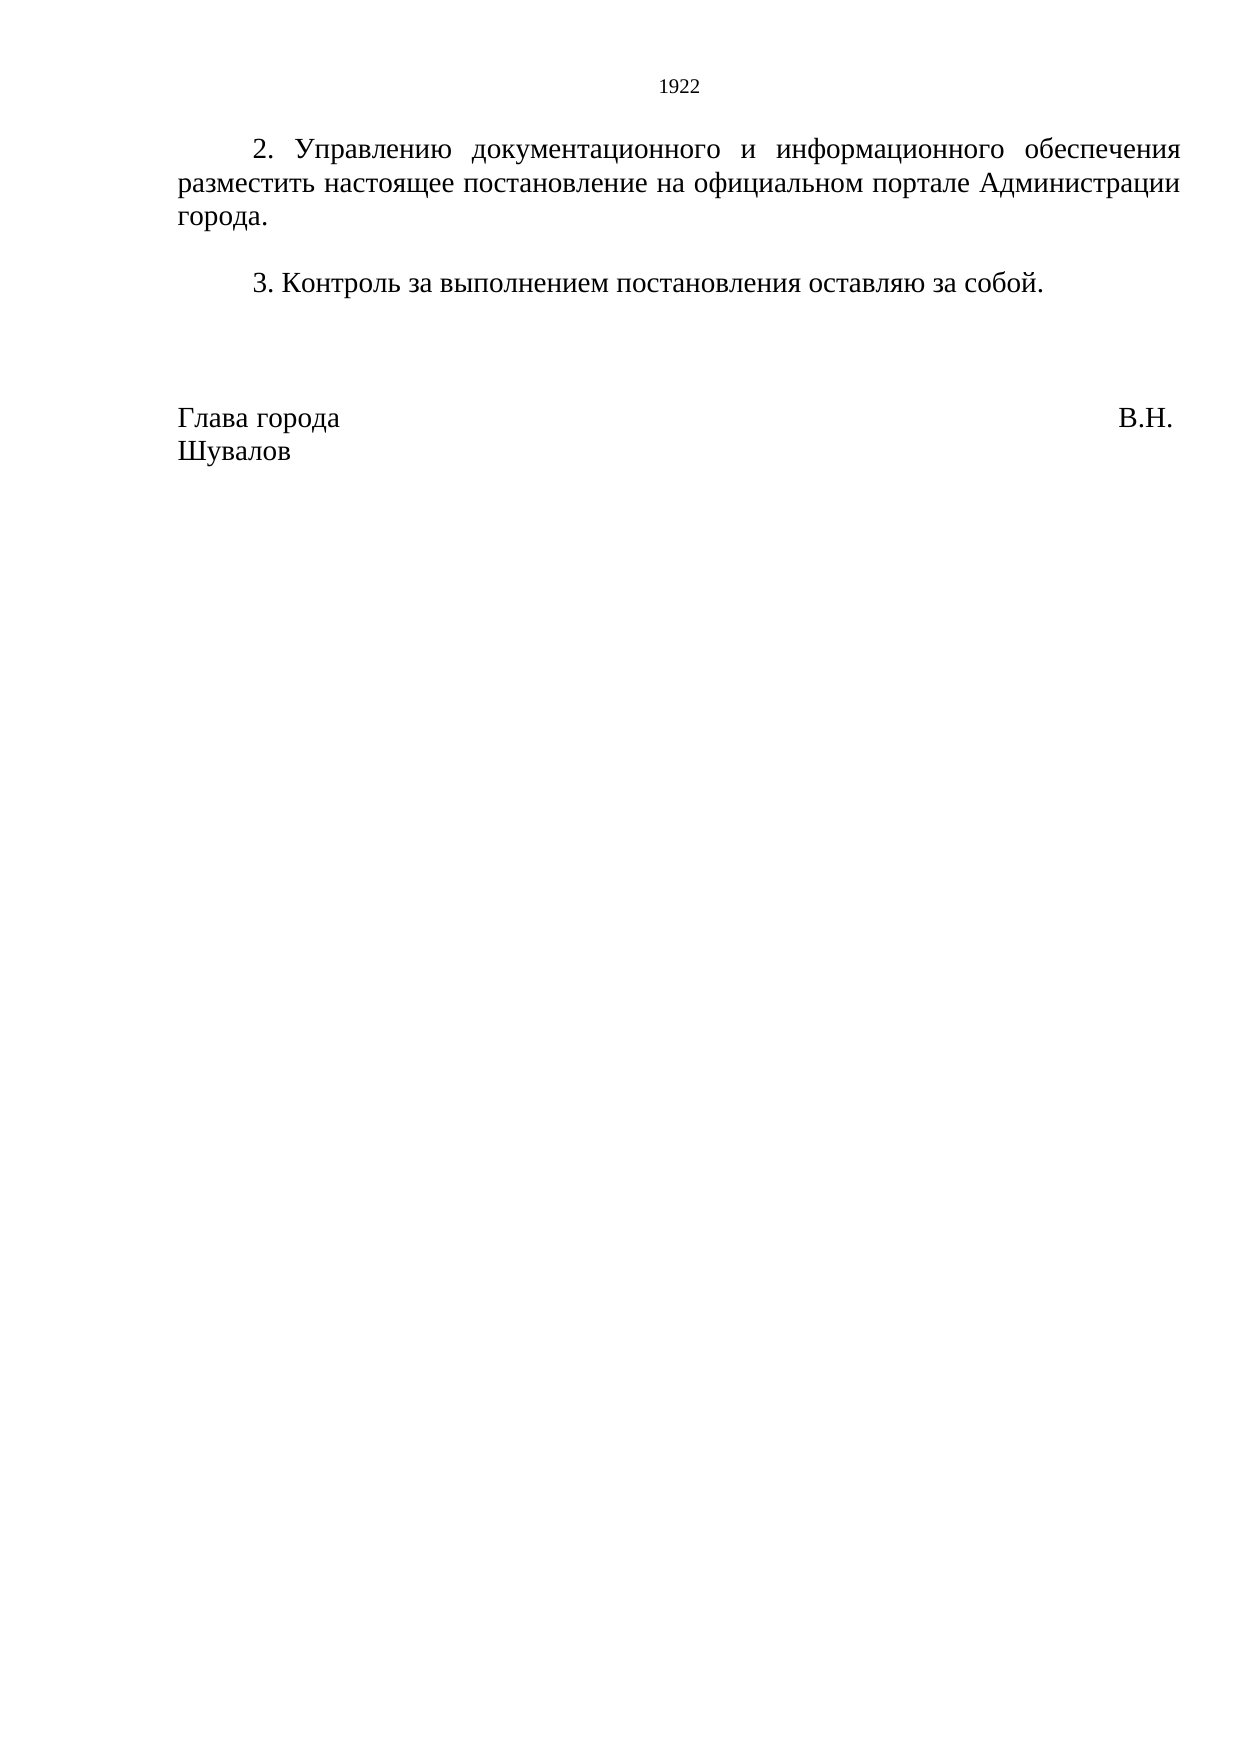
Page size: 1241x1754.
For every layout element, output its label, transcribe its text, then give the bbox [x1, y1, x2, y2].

text 2. Управлению документационного и информационного обеспечения разместить настоящее постановление на официальном портале Администрации города. [177, 131, 1181, 232]
text Глава города В.Н. Шувалов [177, 400, 1181, 467]
text 3. Контроль за выполнением постановления оставляю за собой. [177, 266, 1181, 299]
